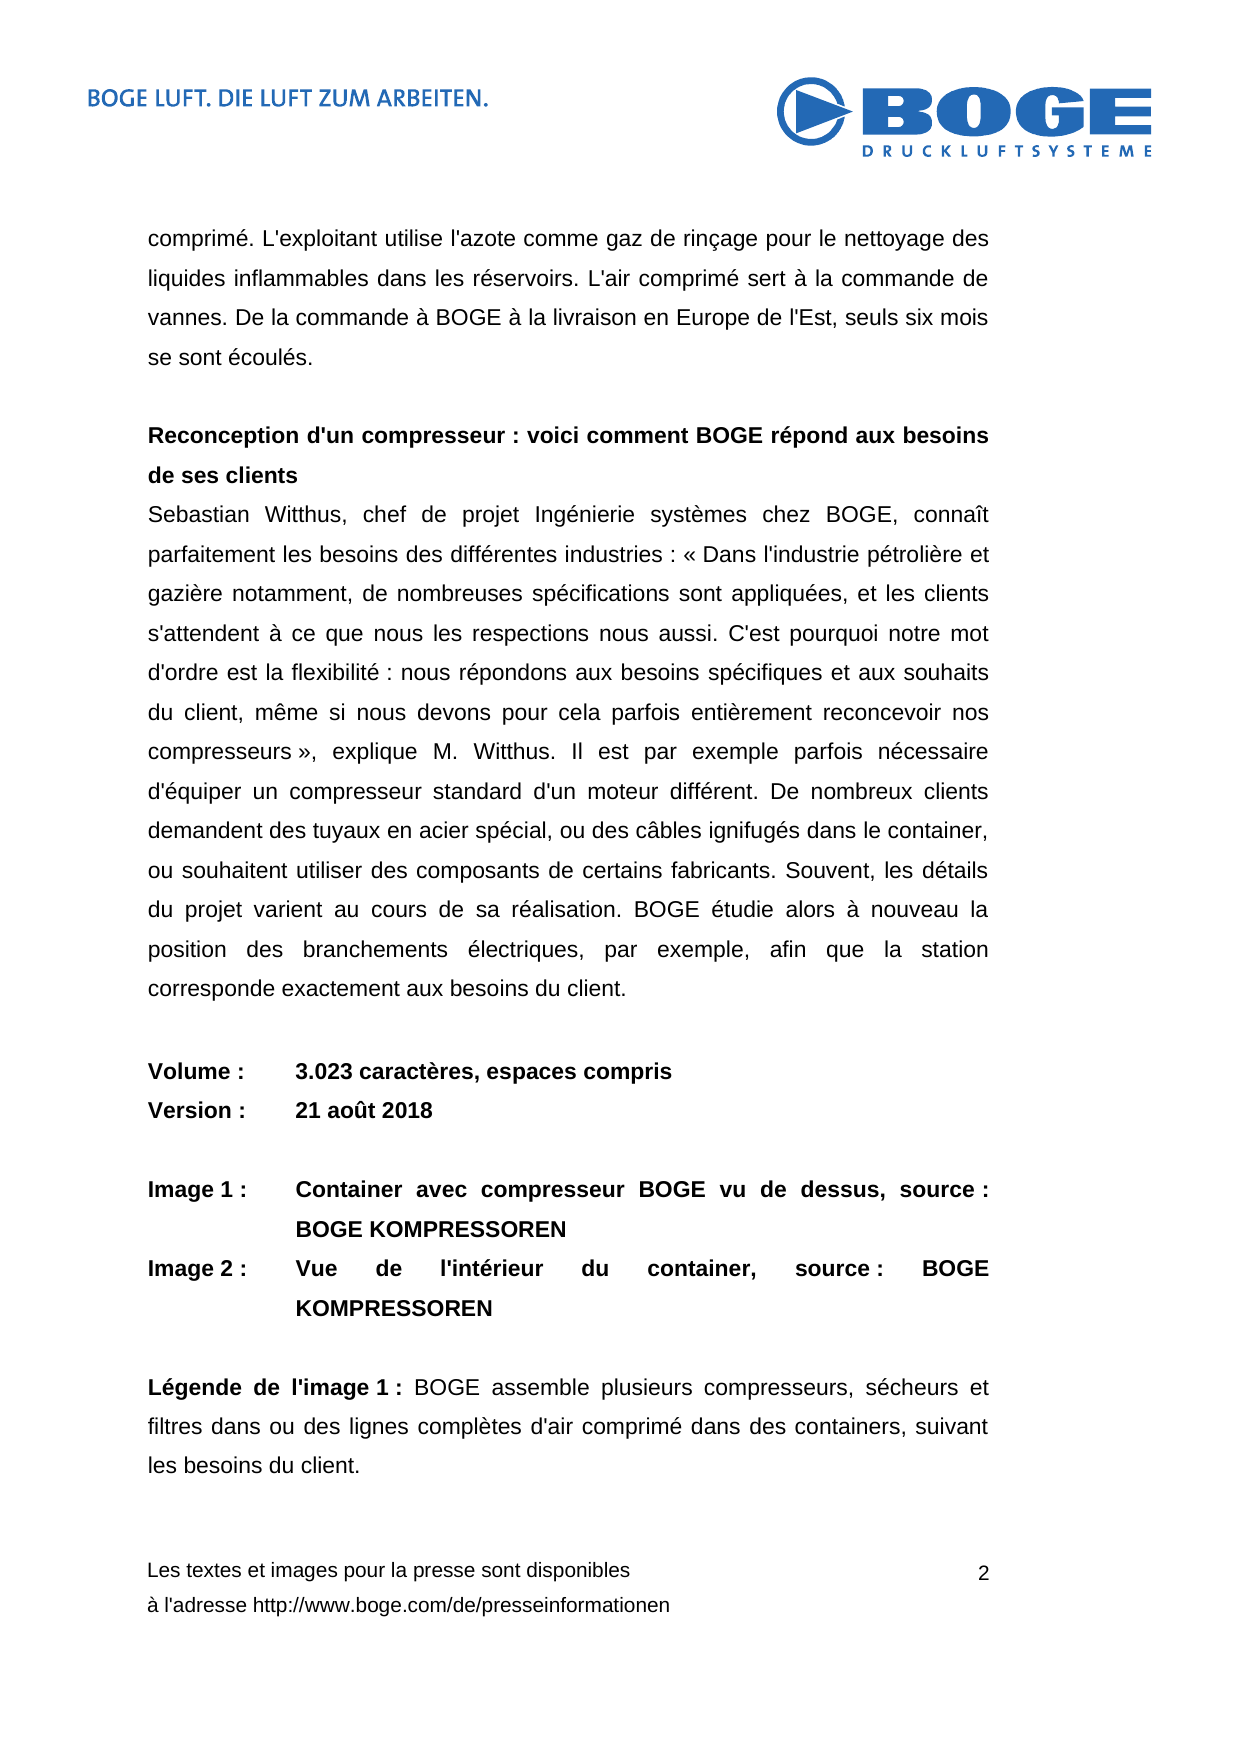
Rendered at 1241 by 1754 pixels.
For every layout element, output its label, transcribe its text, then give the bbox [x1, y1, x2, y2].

text Version : 21 août 2018 [148, 1097, 989, 1123]
text Légende de l'image 1 : BOGE assemble plusieurs compresseurs, sécheurs et filtres dans ou des lignes complètes d'air comprimé dans des containers, suivant les besoins du client. [148, 1373, 989, 1479]
text Reconception d'un compresseur : voici comment BOGE répond aux besoins de ses clients [148, 422, 989, 488]
text Volume : 3.023 caractères, espaces compris [148, 1058, 989, 1084]
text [148, 225, 989, 370]
text Image 2 : Vue de l'intérieur du container, source : BOGE KOMPRESSOREN [148, 1255, 989, 1321]
text Sebastian Witthus, chef de projet Ingénierie systèmes chez BOGE, connaît parfaitement les besoins des différentes industries : « Dans l'industrie pétrolière et gazière notamment, de nombreuses spécifications sont appliquées, et les clients s'attendent à ce que nous les respections nous aussi. C'est pourquoi notre mot d'ordre est la flexibilité : nous répondons aux besoins spécifiques et aux souhaits du client, même si nous devons pour cela parfois entièrement reconcevoir nos compresseurs », explique M. Witthus. Il est par exemple parfois nécessaire d'équiper un compresseur standard d'un moteur différent. De nombreux clients demandent des tuyaux en acier spécial, ou des câbles ignifugés dans le container, ou souhaitent utiliser des composants de certains fabricants. Souvent, les détails du projet varient au cours de sa réalisation. BOGE étudie alors à nouveau la position des branchements électriques, par exemple, afin que la station corresponde exactement aux besoins du client. [148, 501, 989, 1001]
text Image 1 : Container avec compresseur BOGE vu de dessus, source : BOGE KOMPRESSOREN [148, 1176, 989, 1242]
